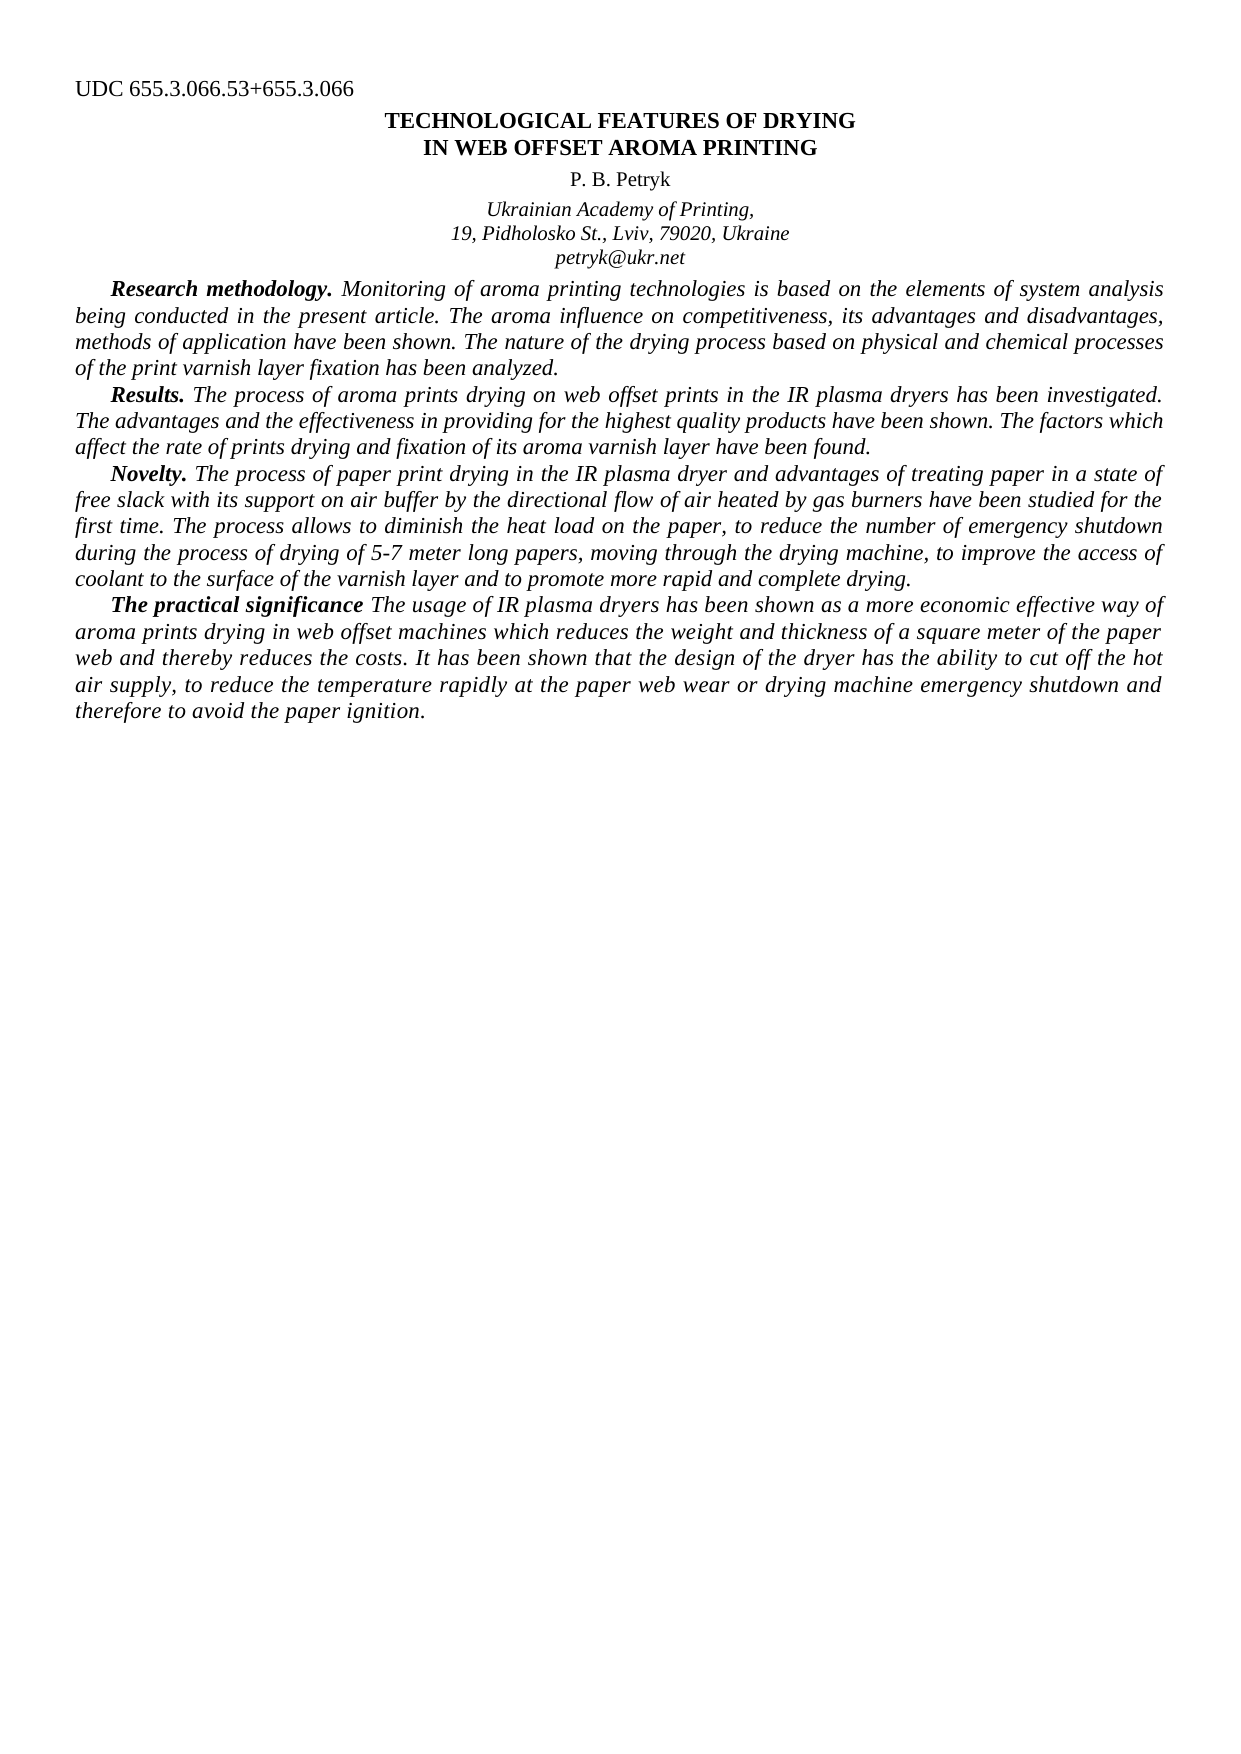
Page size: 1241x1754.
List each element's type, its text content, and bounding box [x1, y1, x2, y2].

text Results. The process of aroma prints drying on web offset prints in the IR plasma dryers has been investigated. The advantages and the effectiveness in providing for the highest quality products have been shown. The factors which affect the rate of prints drying and fixation of its aroma varnish layer have been found. [75, 381, 1165, 460]
text P. B. Petryk [75, 167, 1165, 191]
text UDC 655.3.066.53+655.3.066 [75, 75, 1165, 101]
text Ukrainian Academy of Printing, 19, Pidholosko St., Lviv, 79020, Ukraine petryk@ukr.net [75, 197, 1165, 269]
text Research methodology. Monitoring of aroma printing technologies is based on the elements of system analysis being conducted in the present article. The aroma influence on competitiveness, its advantages and disadvantages, methods of application have been shown. The nature of the drying process based on physical and chemical processes of the print varnish layer fixation has been analyzed. [75, 275, 1165, 381]
text The practical significance The usage of IR plasma dryers has been shown as a more economic effective way of aroma prints drying in web offset machines which reduces the weight and thickness of a square meter of the paper web and thereby reduces the costs. It has been shown that the design of the dryer has the ability to cut off the hot air supply, to reduce the temperature rapidly at the paper web wear or drying machine emergency shutdown and therefore to avoid the paper ignition. [75, 592, 1165, 723]
text TECHNOLOGICAL FEATURES OF DRYING IN WEB OFFSET AROMA PRINTING [75, 108, 1165, 160]
text Novelty. The process of paper print drying in the IR plasma dryer and advantages of treating paper in a state of free slack with its support on air buffer by the directional flow of air heated by gas burners have been studied for the first time. The process allows to diminish the heat load on the paper, to reduce the number of emergency shutdown during the process of drying of 5-7 meter long papers, moving through the drying machine, to improve the access of coolant to the surface of the varnish layer and to promote more rapid and complete drying. [75, 460, 1165, 592]
